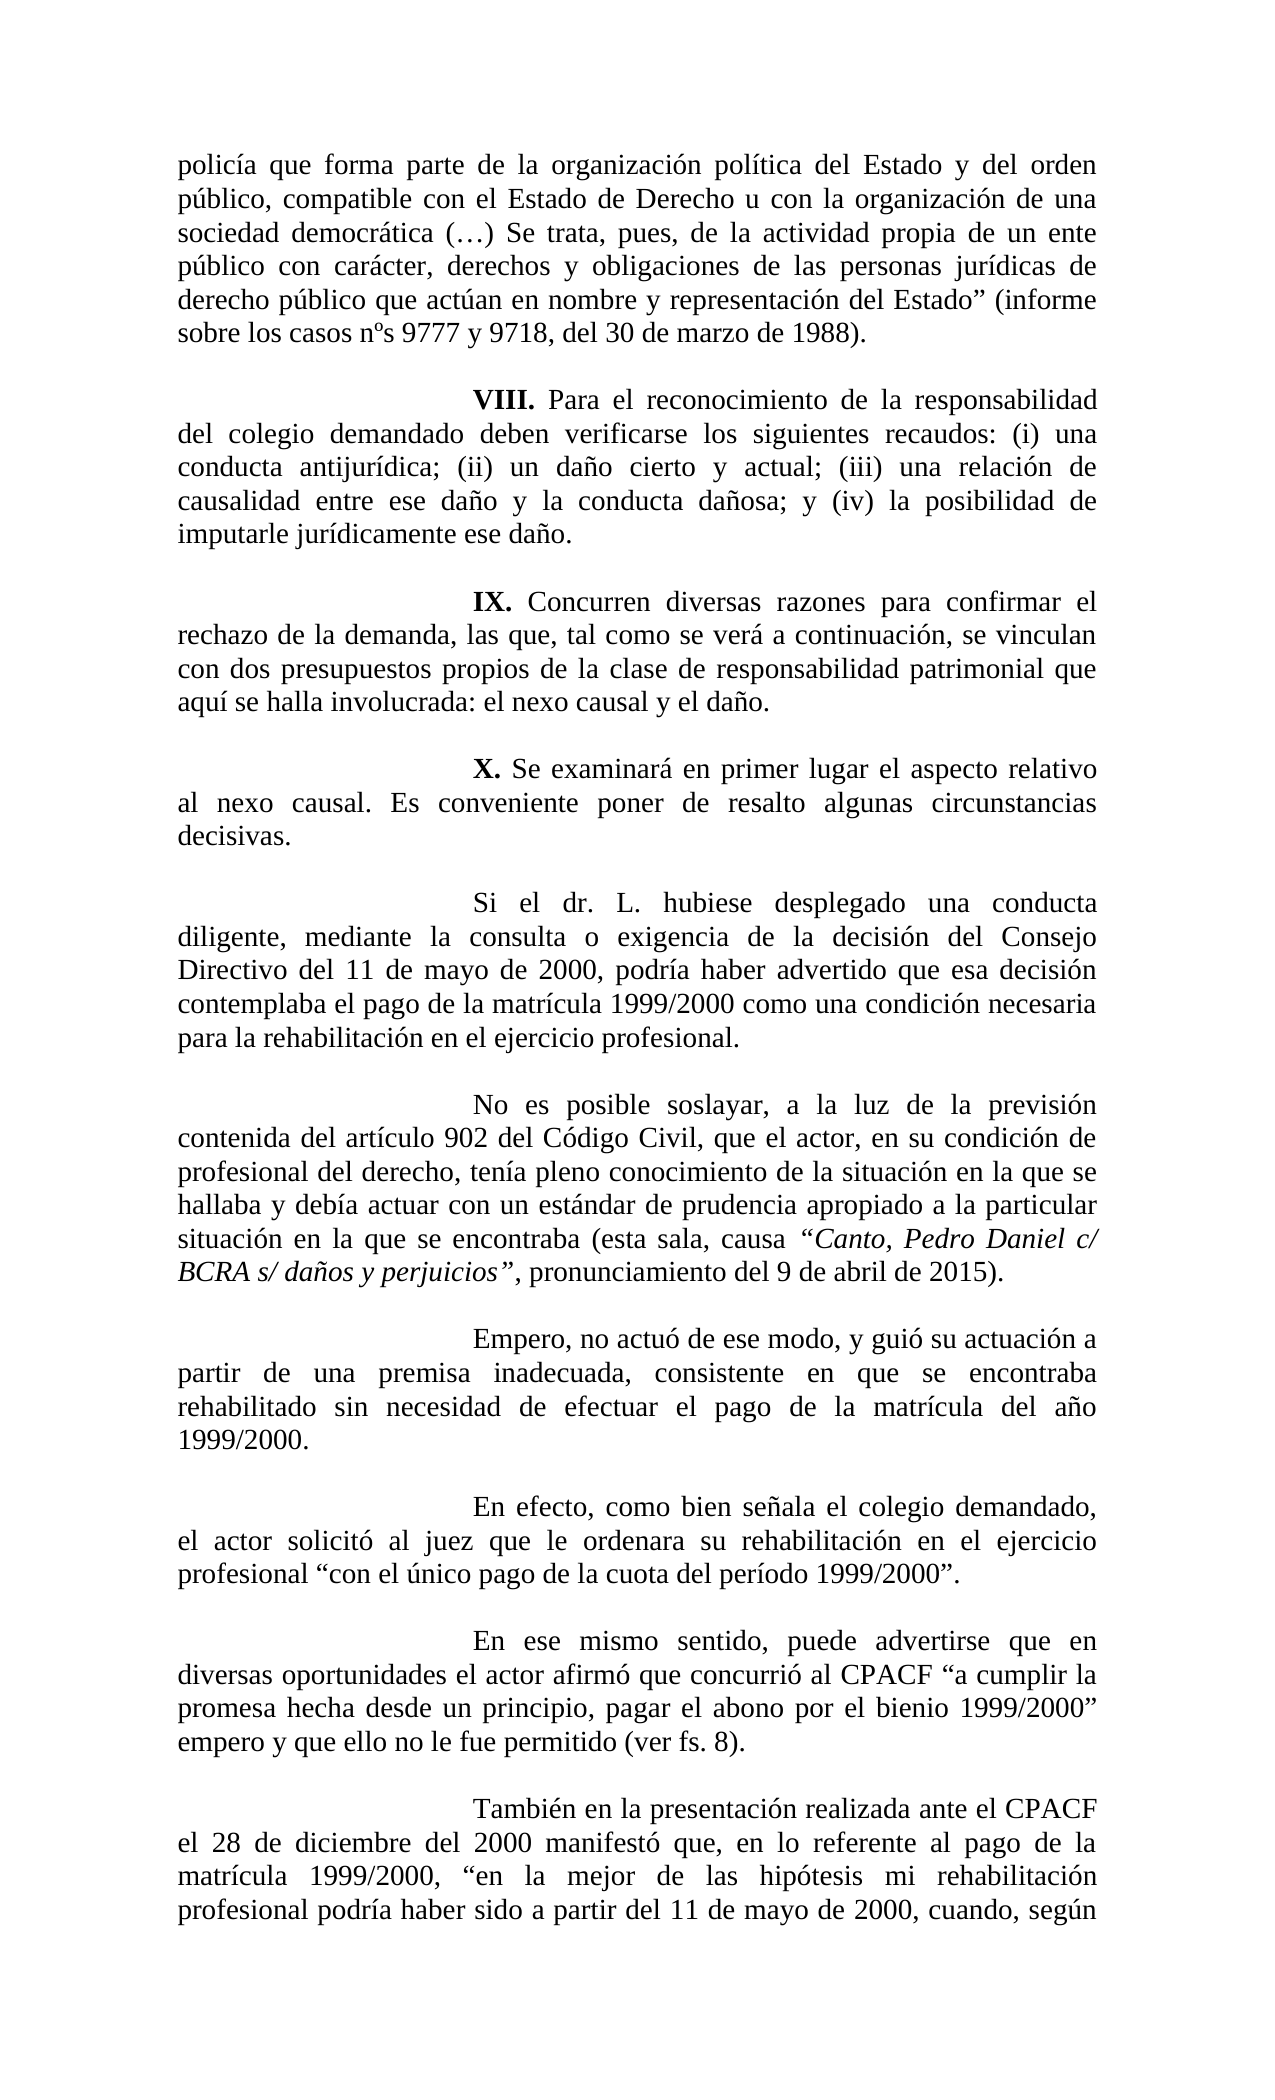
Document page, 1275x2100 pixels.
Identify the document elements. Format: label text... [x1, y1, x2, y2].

text Empero, no actuó de ese modo, y guió su actuación a partir de una premisa inadecuada, consistente en que se encontraba rehabilitado sin necesidad de efectuar el pago de la matrícula del año 1999/2000. [177, 1322, 1098, 1456]
text En ese mismo sentido, puede advertirse que en diversas oportunidades el actor afirmó que concurrió al CPACF “a cumplir la promesa hecha desde un principio, pagar el abono por el bienio 1999/2000” empero y que ello no le fue permitido (ver fs. 8). [177, 1623, 1098, 1758]
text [177, 148, 1098, 349]
text VIII. Para el reconocimiento de la responsabilidad del colegio demandado deben verificarse los siguientes recaudos: (i) una conducta antijurídica; (ii) un daño cierto y actual; (iii) una relación de causalidad entre ese daño y la conducta dañosa; y (iv) la posibilidad de imputarle jurídicamente ese daño. [177, 382, 1098, 550]
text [177, 1791, 1098, 1925]
text No es posible soslayar, a la luz de la previsión contenida del artículo 902 del Código Civil, que el actor, en su condición de profesional del derecho, tenía pleno conocimiento de la situación en la que se hallaba y debía actuar con un estándar de prudencia apropiado a la particular situación en la que se encontraba (esta sala, causa “Canto, Pedro Daniel c/ BCRA s/ daños y perjuicios”, pronunciamiento del 9 de abril de 2015). [177, 1087, 1098, 1288]
text X. Se examinará en primer lugar el aspecto relativo al nexo causal. Es conveniente poner de resalto algunas circunstancias decisivas. [177, 751, 1098, 852]
text En efecto, como bien señala el colegio demandado, el actor solicitó al juez que le ordenara su rehabilitación en el ejercicio profesional “con el único pago de la cuota del período 1999/2000”. [177, 1489, 1098, 1590]
text IX. Concurren diversas razones para confirmar el rechazo de la demanda, las que, tal como se verá a continuación, se vinculan con dos presupuestos propios de la clase de responsabilidad patrimonial que aquí se halla involucrada: el nexo causal y el daño. [177, 584, 1098, 718]
text Si el dr. L. hubiese desplegado una conducta diligente, mediante la consulta o exigencia de la decisión del Consejo Directivo del 11 de mayo de 2000, podría haber advertido que esa decisión contemplaba el pago de la matrícula 1999/2000 como una condición necesaria para la rehabilitación en el ejercicio profesional. [177, 886, 1098, 1053]
